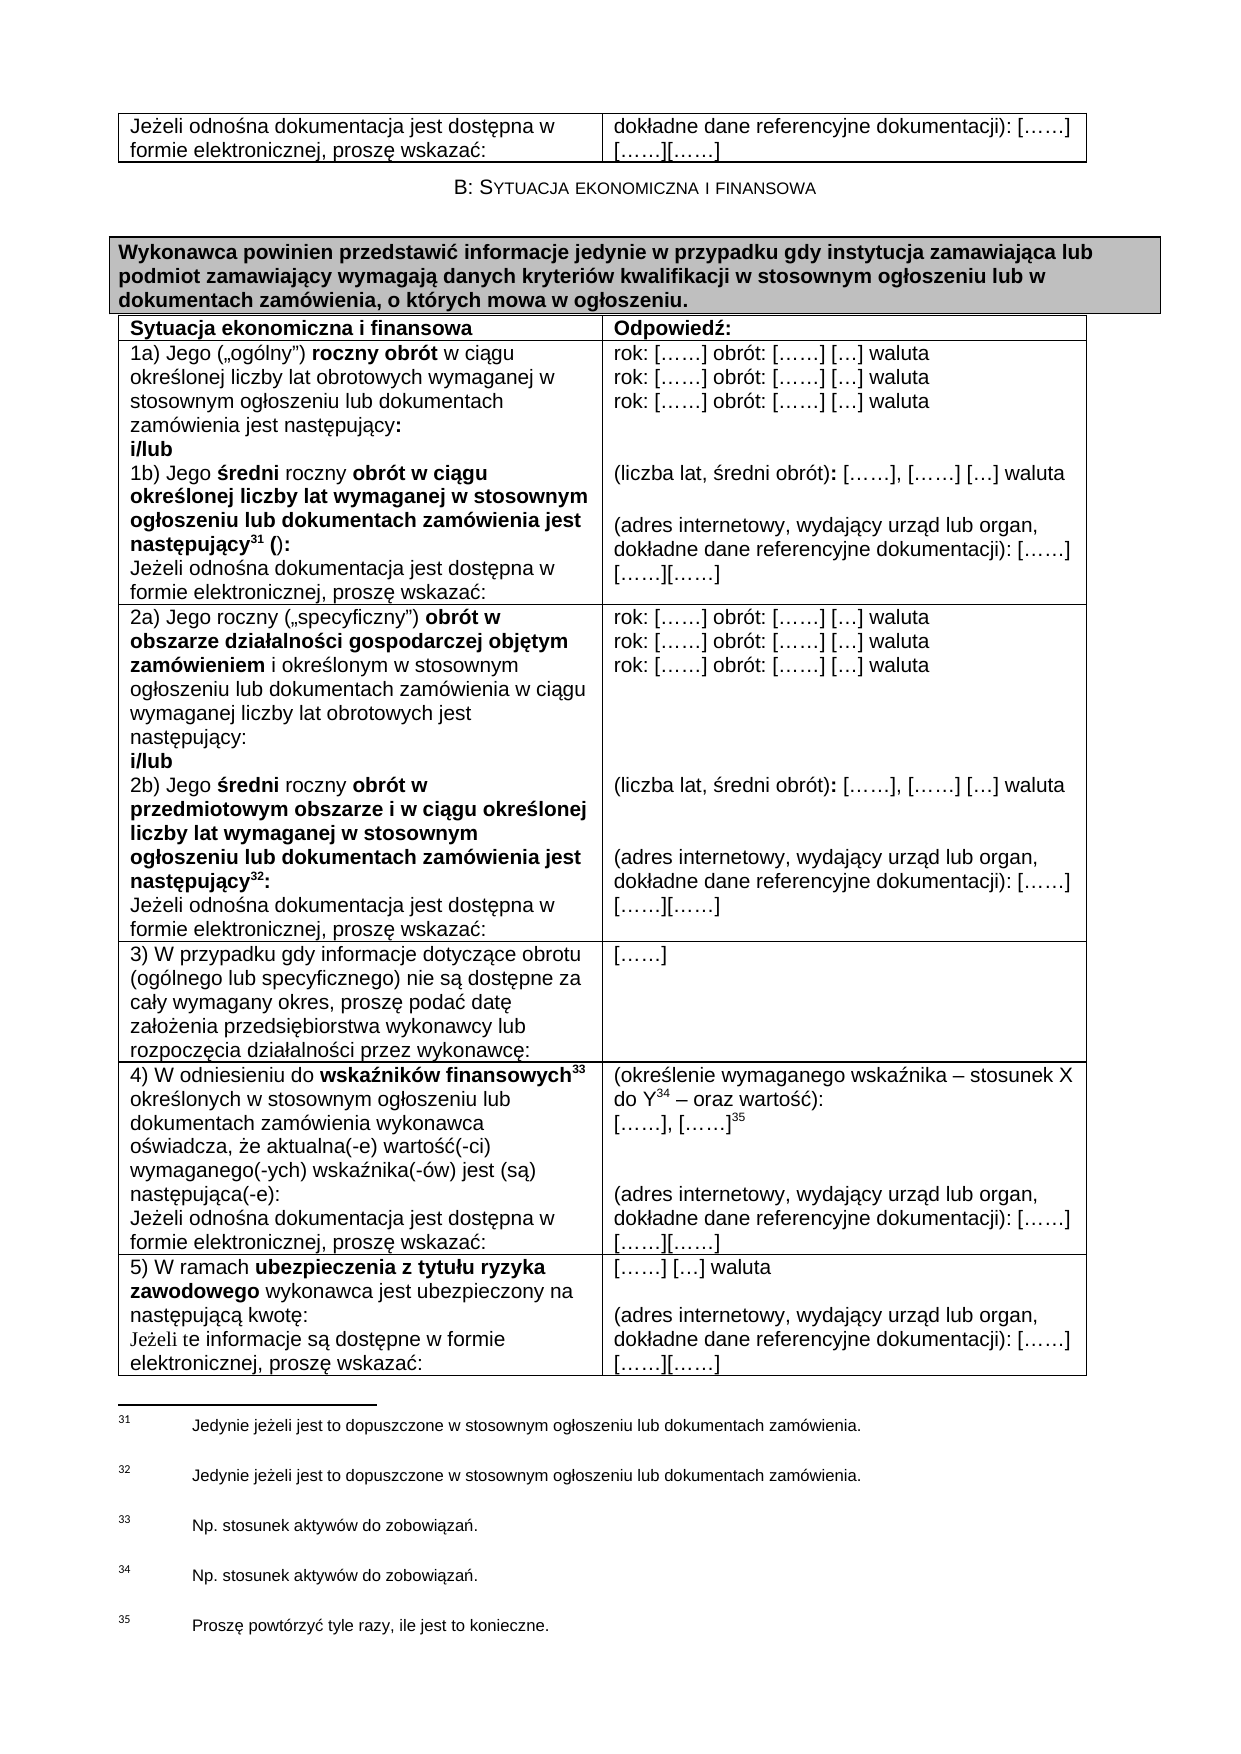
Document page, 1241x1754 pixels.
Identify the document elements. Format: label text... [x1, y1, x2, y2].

table_cell 3) W przypadku gdy informacje dotyczące obrotu (ogólnego lub specyficznego) nie są dostępne za cały wymagany okres, proszę podać datę założenia przedsiębiorstwa wykonawcy lub rozpoczęcia działalności przez wykonawcę: [119, 942, 602, 1061]
table_cell 4) W odniesieniu do wskaźników finansowych określonych w stosownym ogłoszeniu lub dokumentach zamówienia wykonawca oświadcza, że aktualna(-e) wartość(-ci) wymaganego(-ych) wskaźnika(-ów) jest (są) następująca(-e): Jeżeli odnośna dokumentacja jest dostępna w formie elektronicznej, proszę wskazać: [119, 1063, 602, 1254]
table_cell [……] […] waluta (adres internetowy, wydający urząd lub organ, dokładne dane referencyjne dokumentacji): [……][……][……] [603, 1255, 1086, 1375]
table_cell 5) W ramach ubezpieczenia z tytułu ryzyka zawodowego wykonawca jest ubezpieczony na następującą kwotę: Jeżeli te informacje są dostępne w formie elektronicznej, proszę wskazać: [119, 1255, 602, 1375]
text Wykonawca powinien przedstawić informacje jedynie w przypadku gdy instytucja zamawiająca lub podmiot zamawiający wymagają danych kryteriów kwalifikacji w stosownym ogłoszeniu lub w dokumentach zamówienia, o których mowa w ogłoszeniu. [110, 238, 1160, 313]
table_cell 2a) Jego roczny („specyficzny”) obrót w obszarze działalności gospodarczej objętym zamówieniem i określonym w stosownym ogłoszeniu lub dokumentach zamówienia w ciągu wymaganej liczby lat obrotowych jest następujący: i/lub 2b) Jego średni roczny obrót w przedmiotowym obszarze i w ciągu określonej liczby lat wymaganej w stosownym ogłoszeniu lub dokumentach zamówienia jest następujący: Jeżeli odnośna dokumentacja jest dostępna w formie elektronicznej, proszę wskazać: [119, 605, 602, 941]
table_cell (określenie wymaganego wskaźnika – stosunek X do Y – oraz wartość): [……], [……] (adres internetowy, wydający urząd lub organ, dokładne dane referencyjne dokumentacji): [……][……][……] [603, 1063, 1086, 1254]
table_header Odpowiedź: [603, 316, 1086, 339]
table_cell [……] [603, 942, 1086, 1061]
table_header Sytuacja ekonomiczna i finansowa [119, 316, 602, 339]
title B: Sytuacja ekonomiczna i finansowa [118, 175, 1152, 199]
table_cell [603, 114, 1086, 161]
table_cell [119, 114, 602, 161]
table_cell 1a) Jego („ogólny”) roczny obrót w ciągu określonej liczby lat obrotowych wymaganej w stosownym ogłoszeniu lub dokumentach zamówienia jest następujący: i/lub 1b) Jego średni roczny obrót w ciągu określonej liczby lat wymaganej w stosownym ogłoszeniu lub dokumentach zamówienia jest następujący (): Jeżeli odnośna dokumentacja jest dostępna w formie elektronicznej, proszę wskazać: [119, 341, 602, 604]
table_cell rok: [……] obrót: [……] […] waluta rok: [……] obrót: [……] […] waluta rok: [……] obrót: [……] […] waluta (liczba lat, średni obrót): [……], [……] […] waluta (adres internetowy, wydający urząd lub organ, dokładne dane referencyjne dokumentacji): [……][……][……] [603, 341, 1086, 604]
table_cell rok: [……] obrót: [……] […] waluta rok: [……] obrót: [……] […] waluta rok: [……] obrót: [……] […] waluta (liczba lat, średni obrót): [……], [……] […] waluta (adres internetowy, wydający urząd lub organ, dokładne dane referencyjne dokumentacji): [……][……][……] [603, 605, 1086, 941]
